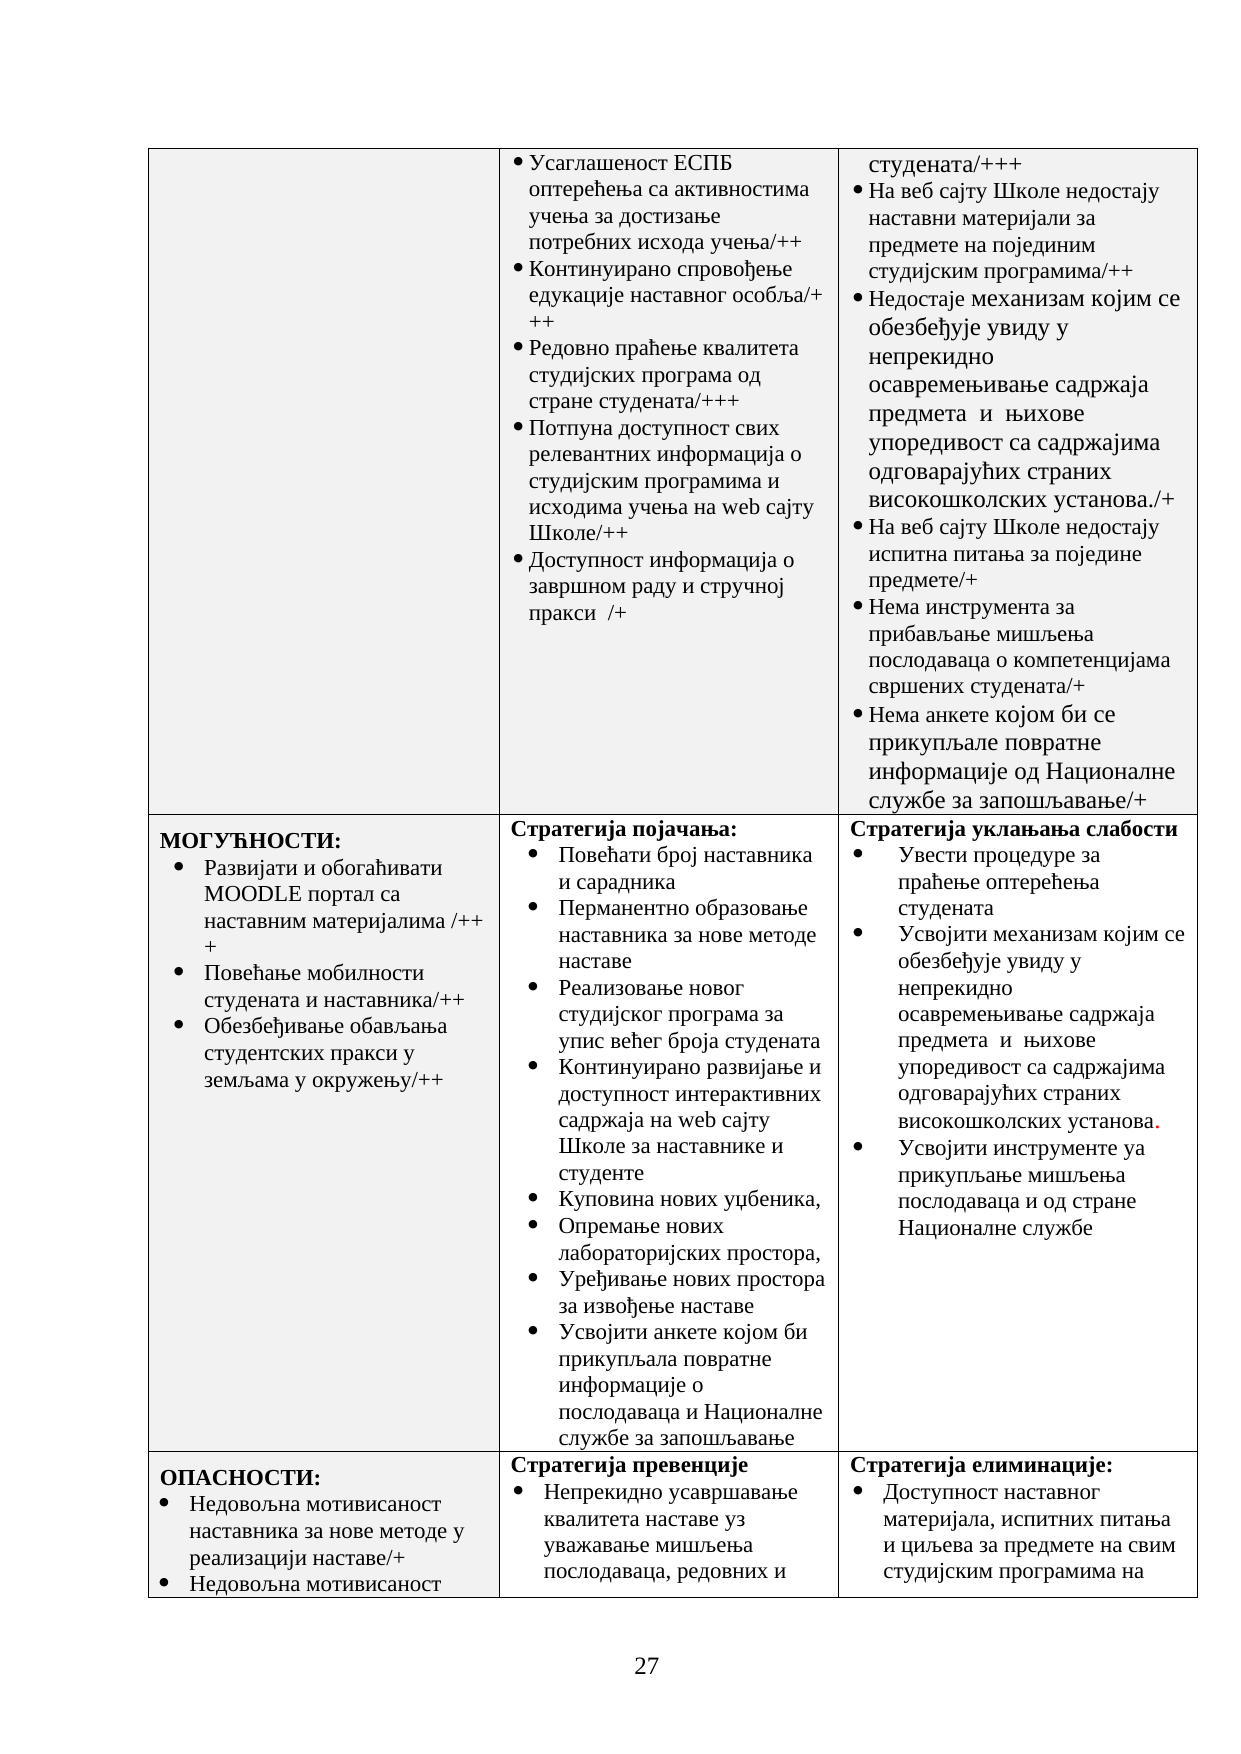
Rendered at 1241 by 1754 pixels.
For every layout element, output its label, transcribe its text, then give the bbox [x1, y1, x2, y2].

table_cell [500, 1452, 838, 1597]
table_cell Стратегија појачања: Повећати број наставника и сарадника Перманентно образовање наставника за нове методе наставе Реализовање новог студијског програма за упис већег броја студената Континуирано развијање и доступност интерактивних садржаја на web сајту Школе за наставнике и студенте Куповина нових уџбеника, Опремање нових лабораторијских простора, Уређивање нових простора за извођење наставе Усвојити анкете којом би прикупљала повратне информације о послодаваца и Националне службе за запошљавање [500, 815, 838, 1451]
table_cell Стратегија уклањања слабости Увести процедуре за праћење оптерећења студената Усвојити механизам којим се обезбеђује увиду у непрекидно осавремењивање садржаја предмета и њихове упоредивост са садржајима одговарајућих страних високошколских установа. Усвојити инструменте уа прикупљање мишљења послодаваца и од стране Националне службе [839, 815, 1197, 1451]
table_cell МОГУЋНОСТИ: Развијати и обогаћивати MOODLE портал са наставним материјалима /+++ Повећање мобилности студената и наставника/++ Обезбеђивање обављања студентских пракси у земљама у окружењу/++ [149, 815, 499, 1451]
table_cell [149, 1452, 499, 1597]
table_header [839, 149, 1197, 814]
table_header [500, 149, 838, 814]
table_header [149, 149, 499, 814]
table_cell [839, 1452, 1197, 1597]
